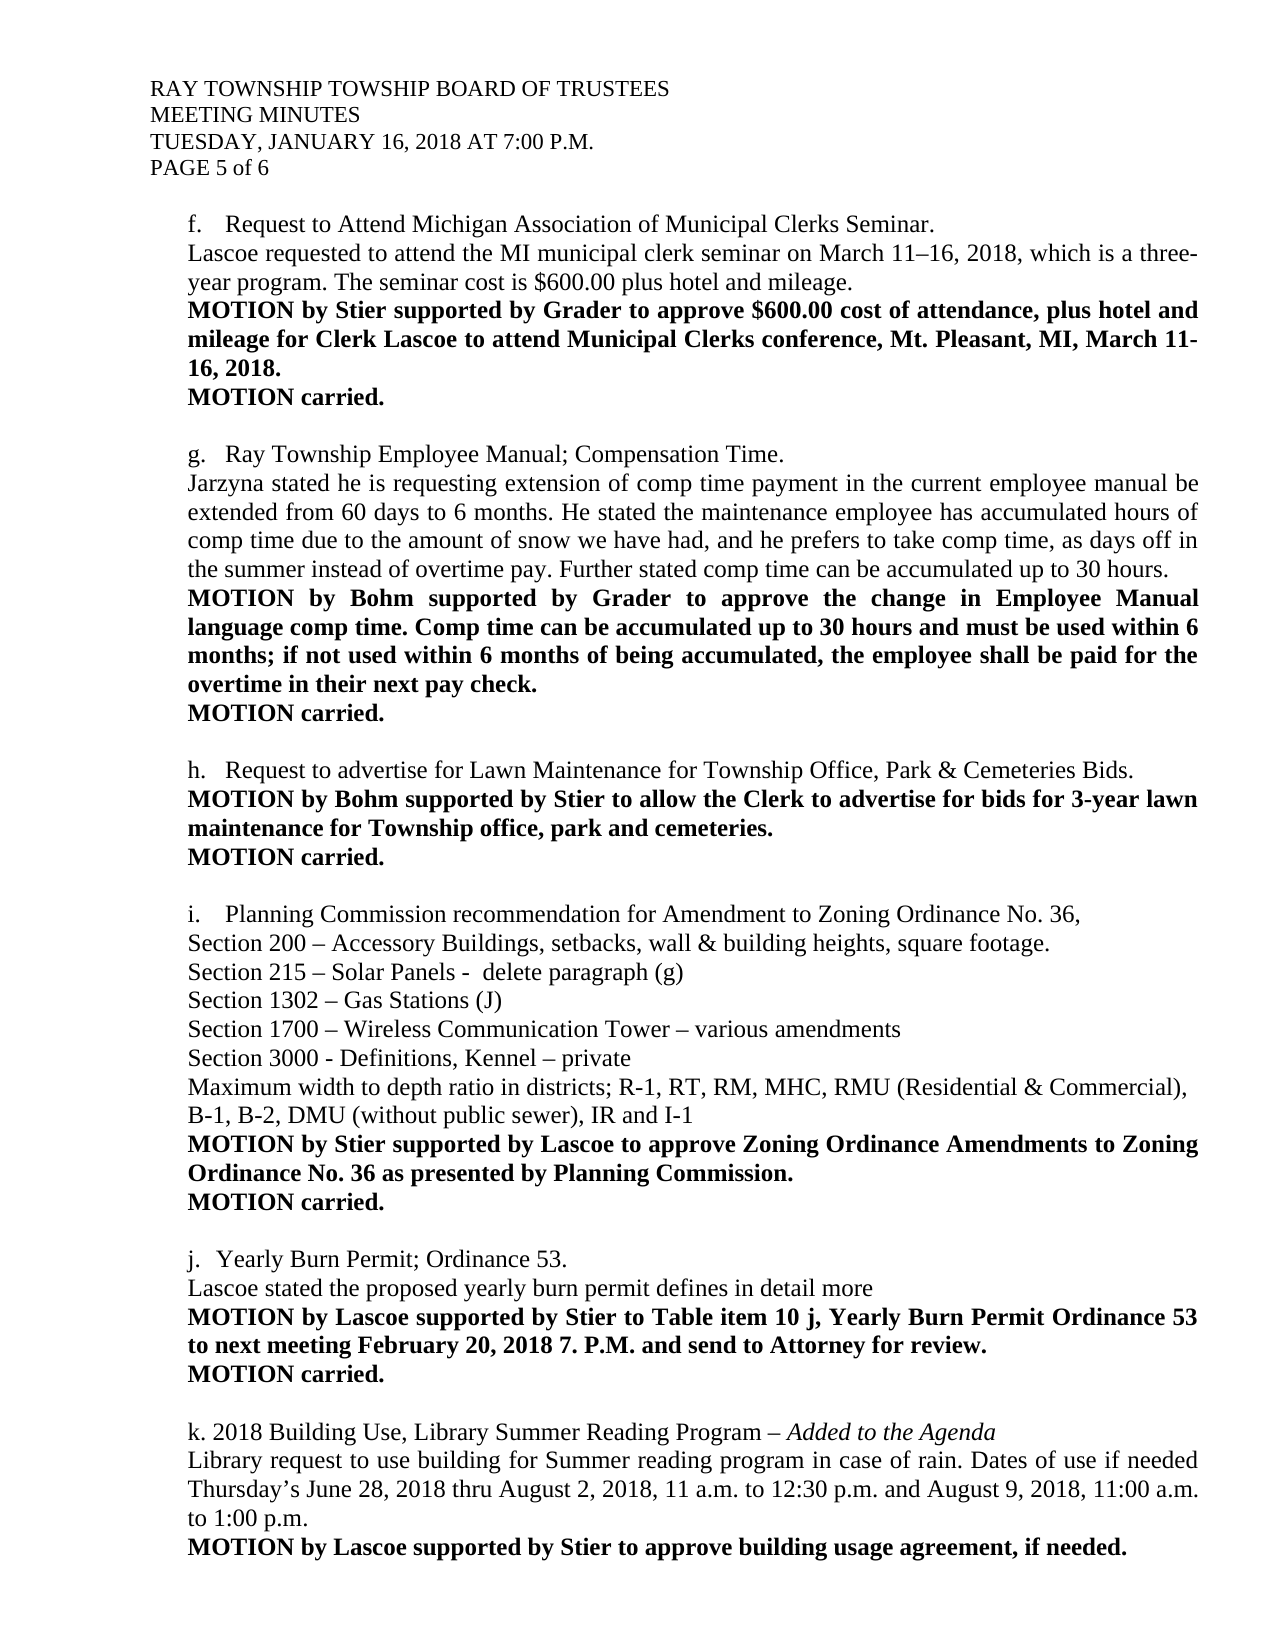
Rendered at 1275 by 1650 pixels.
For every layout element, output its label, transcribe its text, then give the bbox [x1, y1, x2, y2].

text Library request to use building for Summer reading program in case of rain. Dates of use if needed Thursday’s June 28, 2018 thru August 2, 2018, 11 a.m. to 12:30 p.m. and August 9, 2018, 11:00 a.m. to 1:00 p.m. [187, 1445, 1200, 1532]
text MOTION carried. [187, 382, 1200, 410]
text MOTION by Bohm supported by Stier to allow the Clerk to advertise for bids for 3-year lawn maintenance for Township office, park and cemeteries. [187, 784, 1200, 842]
text Section 1700 – Wireless Communication Tower – various amendments [187, 1014, 1200, 1043]
text k. 2018 Building Use, Library Summer Reading Program – Added to the Agenda [187, 1417, 1200, 1445]
list Ray Township Employee Manual; Compensation Time. [187, 439, 1200, 468]
text Lascoe stated the proposed yearly burn permit defines in detail more [187, 1273, 1200, 1302]
text MOTION carried. [187, 1359, 1200, 1388]
text Jarzyna stated he is requesting extension of comp time payment in the current employee manual be extended from 60 days to 6 months. He stated the maintenance employee has accumulated hours of comp time due to the amount of snow we have had, and he prefers to take comp time, as days off in the summer instead of overtime pay. Further stated comp time can be accumulated up to 30 hours. [187, 468, 1200, 583]
text Lascoe requested to attend the MI municipal clerk seminar on March 11–16, 2018, which is a three-year program. The seminar cost is $600.00 plus hotel and mileage. [187, 238, 1200, 295]
text MOTION by Stier supported by Lascoe to approve Zoning Ordinance Amendments to Zoning Ordinance No. 36 as presented by Planning Commission. [187, 1129, 1200, 1187]
text MOTION by Lascoe supported by Stier to approve building usage agreement, if needed. [187, 1532, 1200, 1560]
text Section 215 – Solar Panels - delete paragraph (g) [187, 957, 1200, 985]
text Maximum width to depth ratio in districts; R-1, RT, RM, MHC, RMU (Residential & Commercial), B-1, B-2, DMU (without public sewer), IR and I-1 [187, 1072, 1200, 1129]
list Planning Commission recommendation for Amendment to Zoning Ordinance No. 36, [187, 899, 1200, 928]
text MOTION by Bohm supported by Grader to approve the change in Employee Manual language comp time. Comp time can be accumulated up to 30 hours and must be used within 6 months; if not used within 6 months of being accumulated, the employee shall be paid for the overtime in their next pay check. [187, 583, 1200, 698]
text MOTION carried. [150, 1187, 1200, 1215]
text Section 3000 - Definitions, Kennel – private [187, 1043, 1200, 1072]
text MOTION carried. [187, 842, 1200, 870]
text MOTION by Stier supported by Grader to approve $600.00 cost of attendance, plus hotel and mileage for Clerk Lascoe to attend Municipal Clerks conference, Mt. Pleasant, MI, March 11-16, 2018. [187, 295, 1200, 382]
text MOTION carried. [187, 698, 1200, 727]
list Yearly Burn Permit; Ordinance 53. [187, 1244, 1200, 1273]
text Section 200 – Accessory Buildings, setbacks, wall & building heights, square footage. [187, 928, 1200, 957]
list Request to advertise for Lawn Maintenance for Township Office, Park & Cemeteries Bids. [187, 755, 1200, 784]
list Request to Attend Michigan Association of Municipal Clerks Seminar. [187, 209, 1200, 238]
text Section 1302 – Gas Stations (J) [187, 985, 1200, 1014]
text MOTION by Lascoe supported by Stier to Table item 10 j, Yearly Burn Permit Ordinance 53 to next meeting February 20, 2018 7. P.M. and send to Attorney for review. [187, 1302, 1200, 1359]
